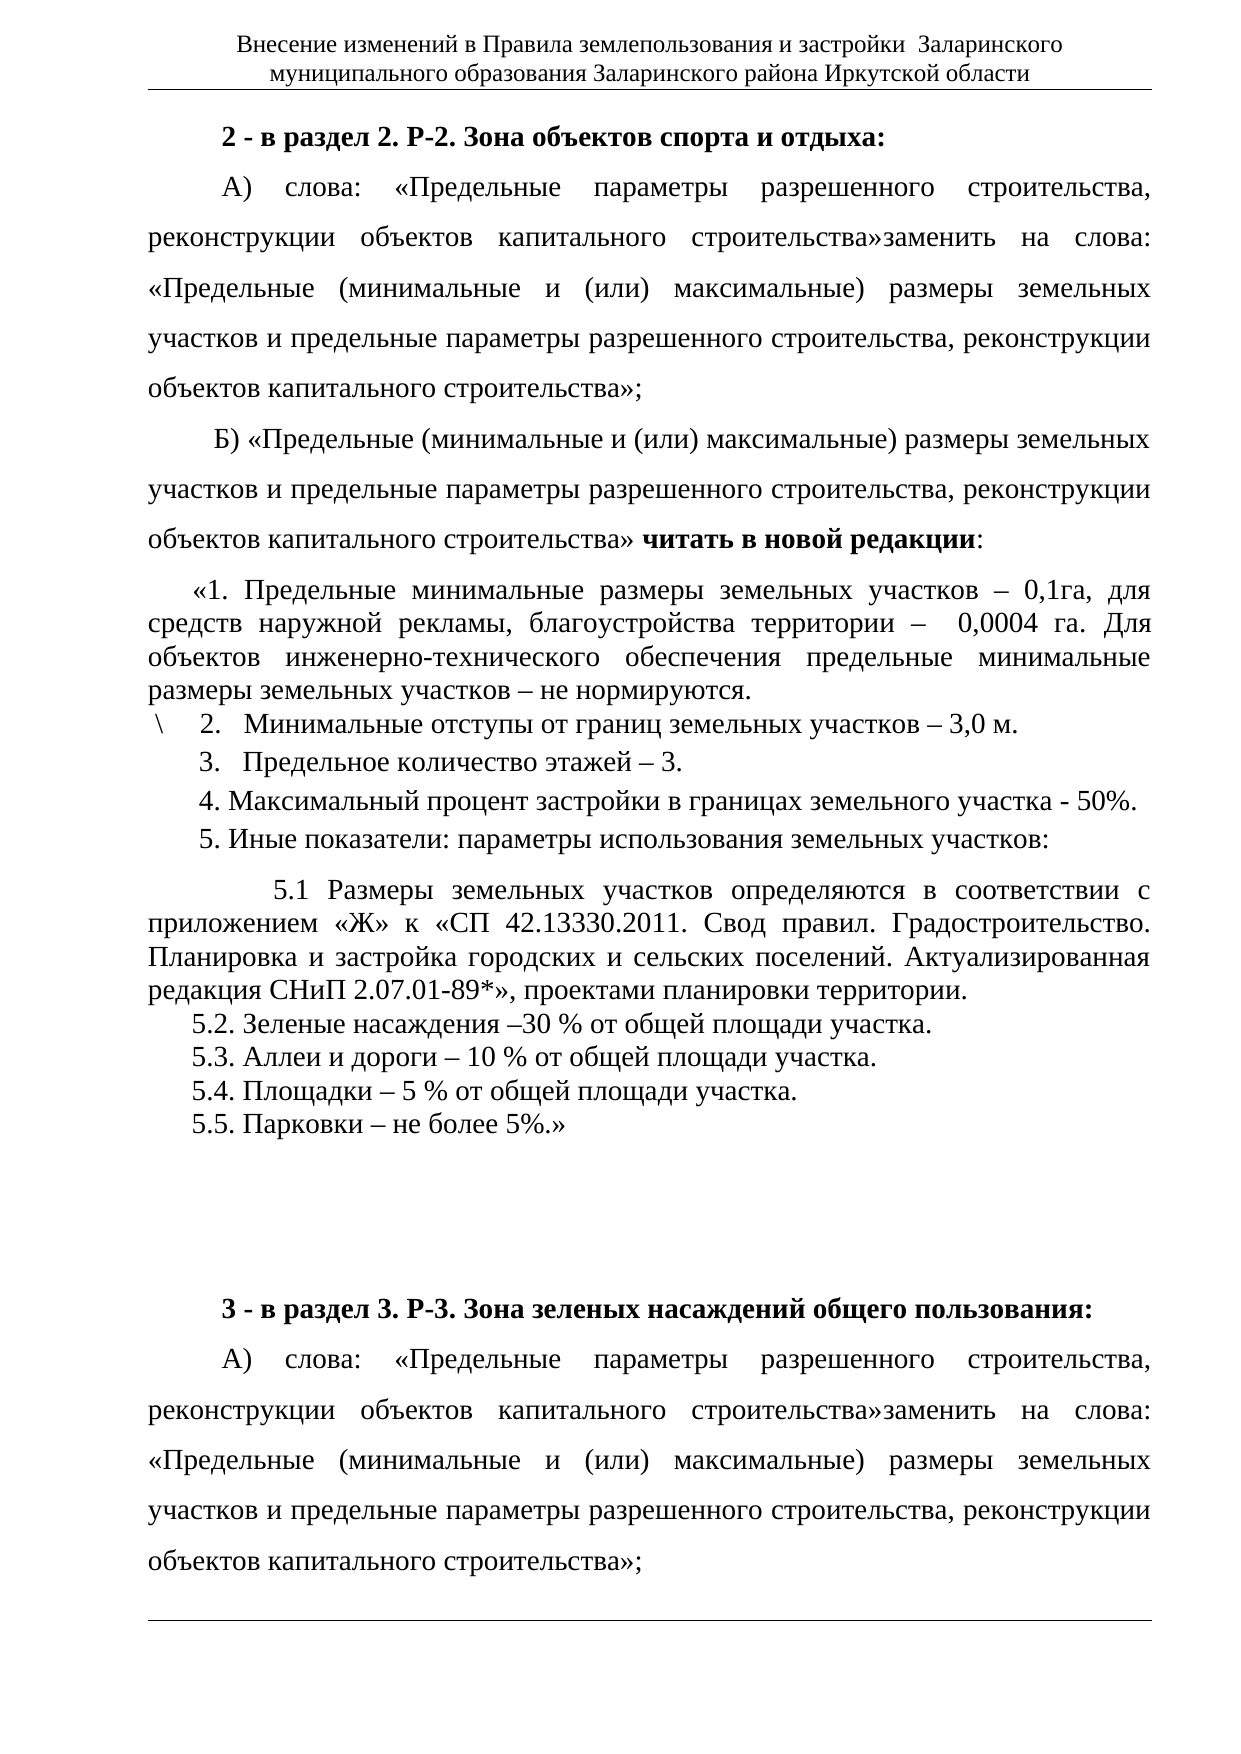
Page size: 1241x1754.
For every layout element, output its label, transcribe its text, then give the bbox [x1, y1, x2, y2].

text \ 2. Минимальные отступы от границ земельных участков – 3,0 м. [148, 706, 1152, 739]
text 2 - в раздел 2. Р-2. Зона объектов спорта и отдыха: [148, 119, 1152, 152]
text «1. Предельные минимальные размеры земельных участков – 0,1га, для средств наружной рекламы, благоустройства территории – 0,0004 га. Для объектов инженерно-технического обеспечения предельные минимальные размеры земельных участков – не нормируются. [148, 572, 1152, 706]
text 5.4. Площадки – 5 % от общей площади участка. [148, 1073, 1152, 1107]
text 5.3. Аллеи и дороги – 10 % от общей площади участка. [148, 1039, 1152, 1073]
text 5. Иные показатели: параметры использования земельных участков: [148, 822, 1152, 855]
text 3. Предельное количество этажей – 3. [148, 744, 1152, 778]
text 3 - в раздел 3. Р-3. Зона зеленых насаждений общего пользования: [148, 1291, 1152, 1325]
text А) слова: «Предельные параметры разрешенного строительства, реконструкции объектов капитального строительства»заменить на слова: «Предельные (минимальные и (или) максимальные) размеры земельных участков и предельные параметры разрешенного строительства, реконструкции объектов капитального строительства»; [148, 169, 1152, 404]
text А) слова: «Предельные параметры разрешенного строительства, реконструкции объектов капитального строительства»заменить на слова: «Предельные (минимальные и (или) максимальные) размеры земельных участков и предельные параметры разрешенного строительства, реконструкции объектов капитального строительства»; [148, 1341, 1152, 1576]
text 5.2. Зеленые насаждения –30 % от общей площади участка. [148, 1006, 1152, 1039]
text 5.5. Парковки – не более 5%.» [148, 1107, 1152, 1140]
text 4. Максимальный процент застройки в границах земельного участка - 50%. [148, 783, 1152, 817]
text Б) «Предельные (минимальные и (или) максимальные) размеры земельных участков и предельные параметры разрешенного строительства, реконструкции объектов капитального строительства» читать в новой редакции: [148, 421, 1152, 555]
text 5.1 Размеры земельных участков определяются в соответствии с приложением «Ж» к «СП 42.13330.2011. Свод правил. Градостроительство. Планировка и застройка городских и сельских поселений. Актуализированная редакция СНиП 2.07.01-89*», проектами планировки территории. [148, 872, 1152, 1006]
